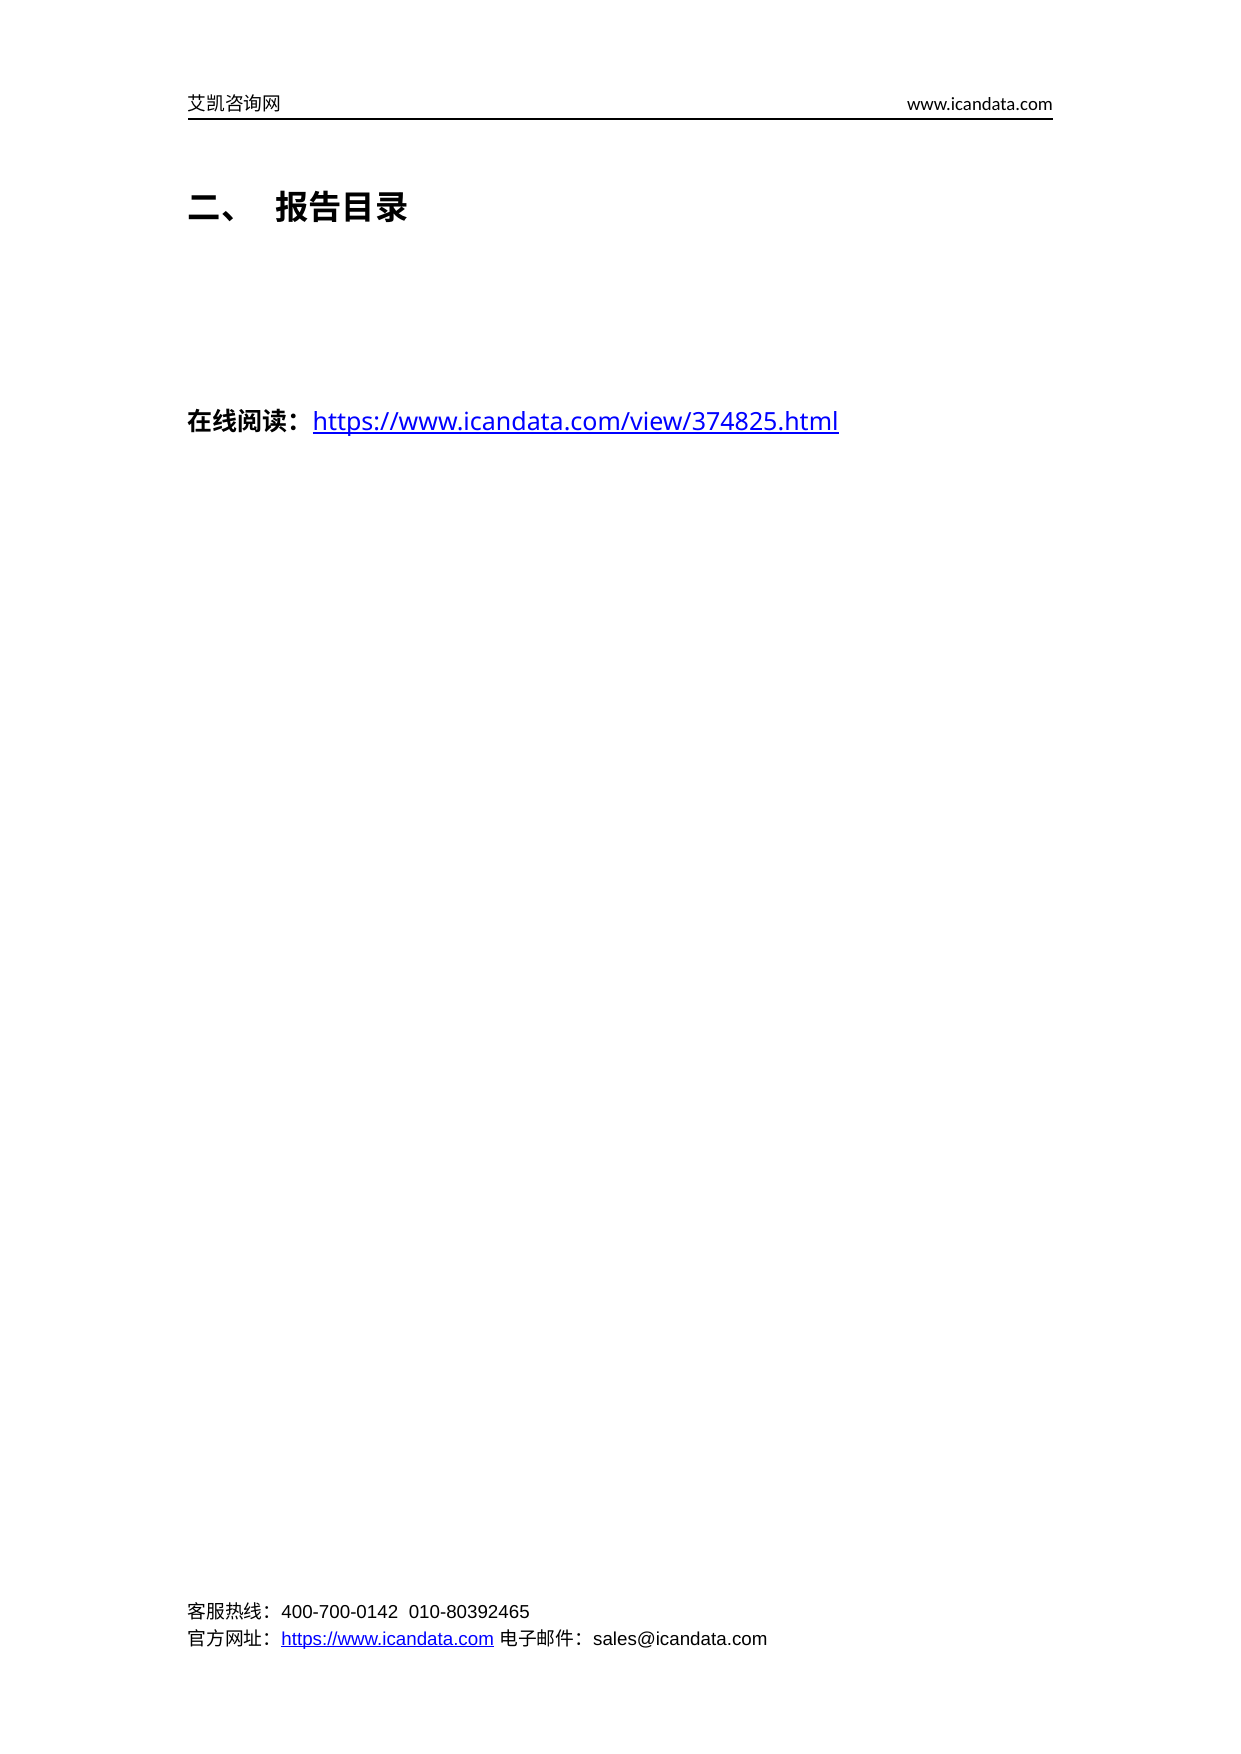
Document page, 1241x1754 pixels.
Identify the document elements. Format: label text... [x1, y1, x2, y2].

text 在线阅读：https://www.icandata.com/view/374825.html [187, 387, 1053, 452]
subtitle 报告目录 [187, 172, 1053, 237]
